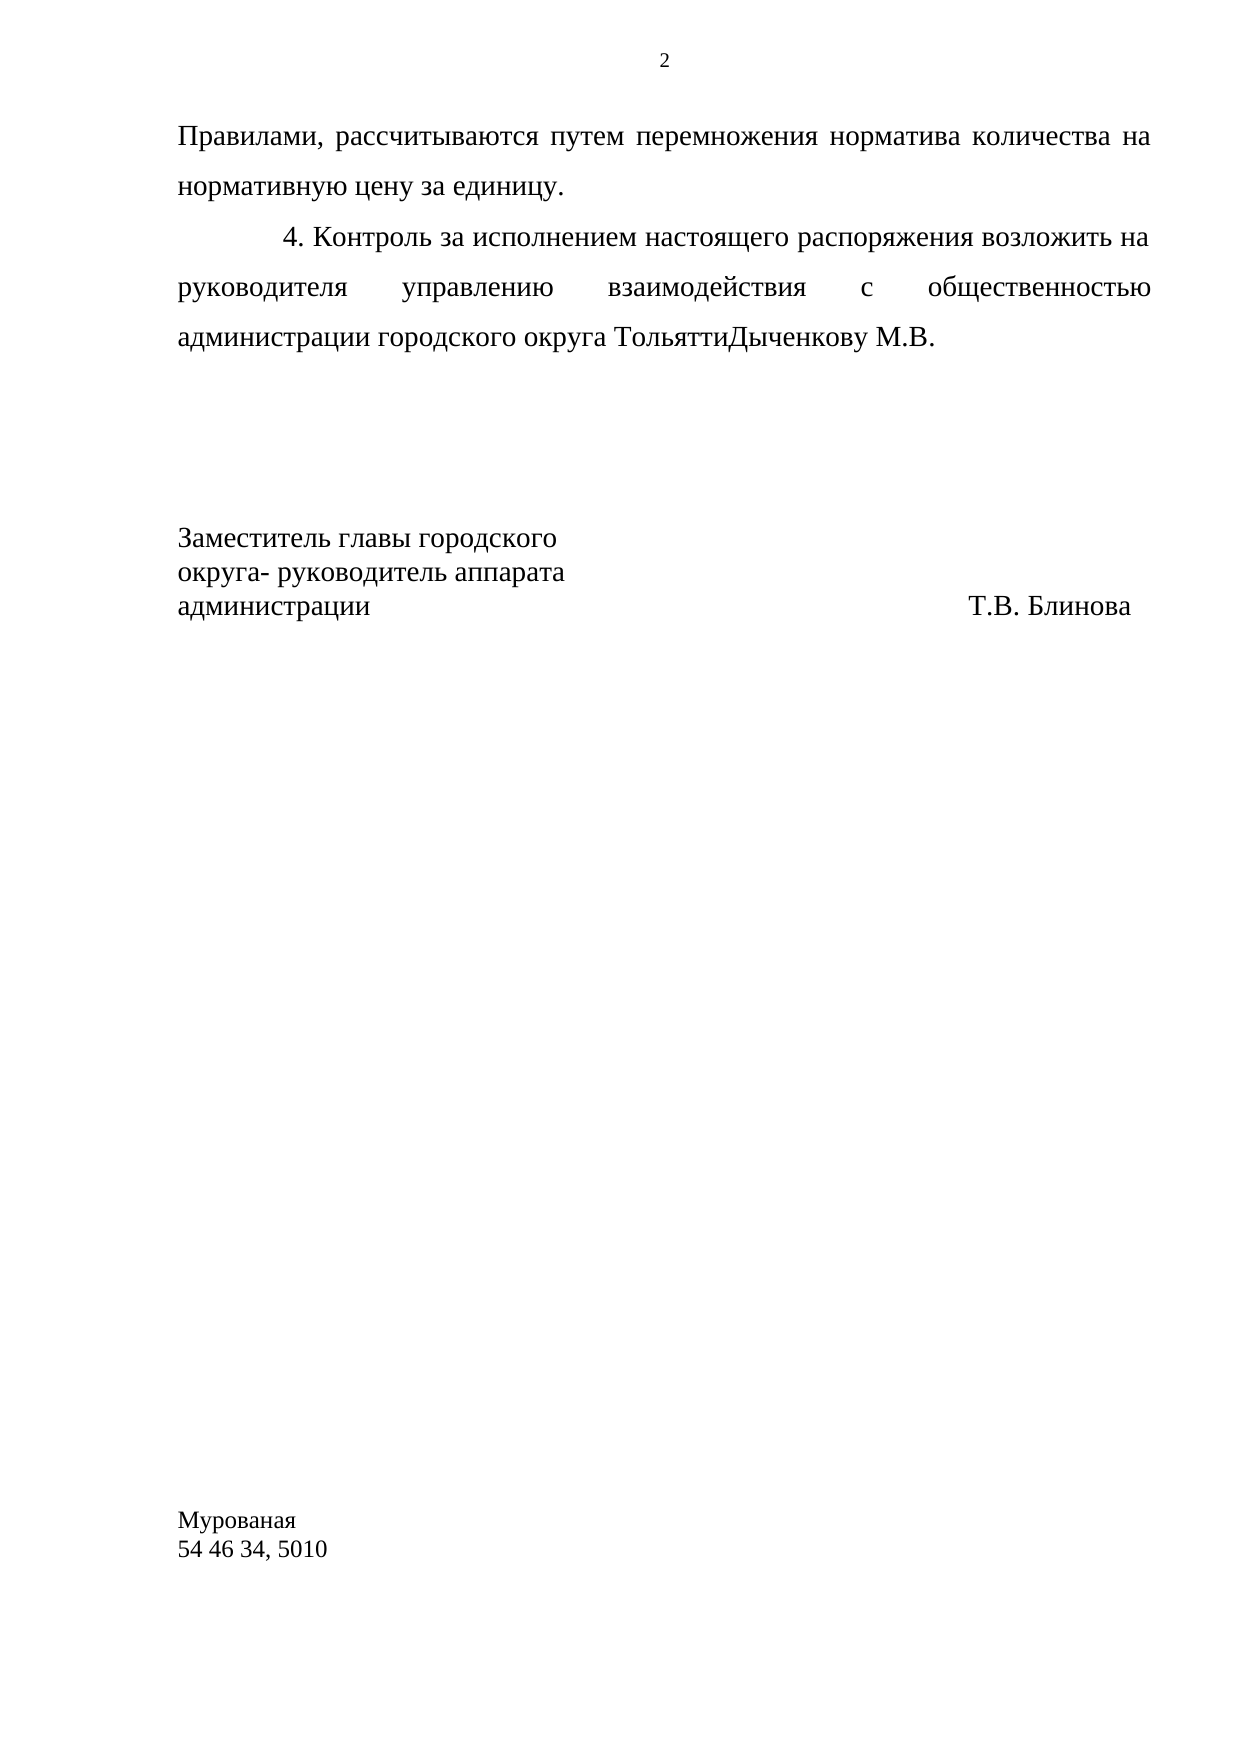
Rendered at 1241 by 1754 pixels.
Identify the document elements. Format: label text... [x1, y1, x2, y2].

title 4. Контроль за исполнением настоящего распоряжения возложить на руководителя управлению взаимодействия с общественностью администрации городского округа ТольяттиДыченкову М.В. [177, 219, 1152, 353]
text администрации Т.В. Блинова [177, 588, 1152, 621]
text 54 46 34, 5010 [177, 1534, 1152, 1563]
text Заместитель главы городского [177, 521, 1152, 554]
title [177, 118, 1152, 202]
text округа- руководитель аппарата [177, 554, 1152, 588]
text Мурованая [177, 1505, 1152, 1534]
